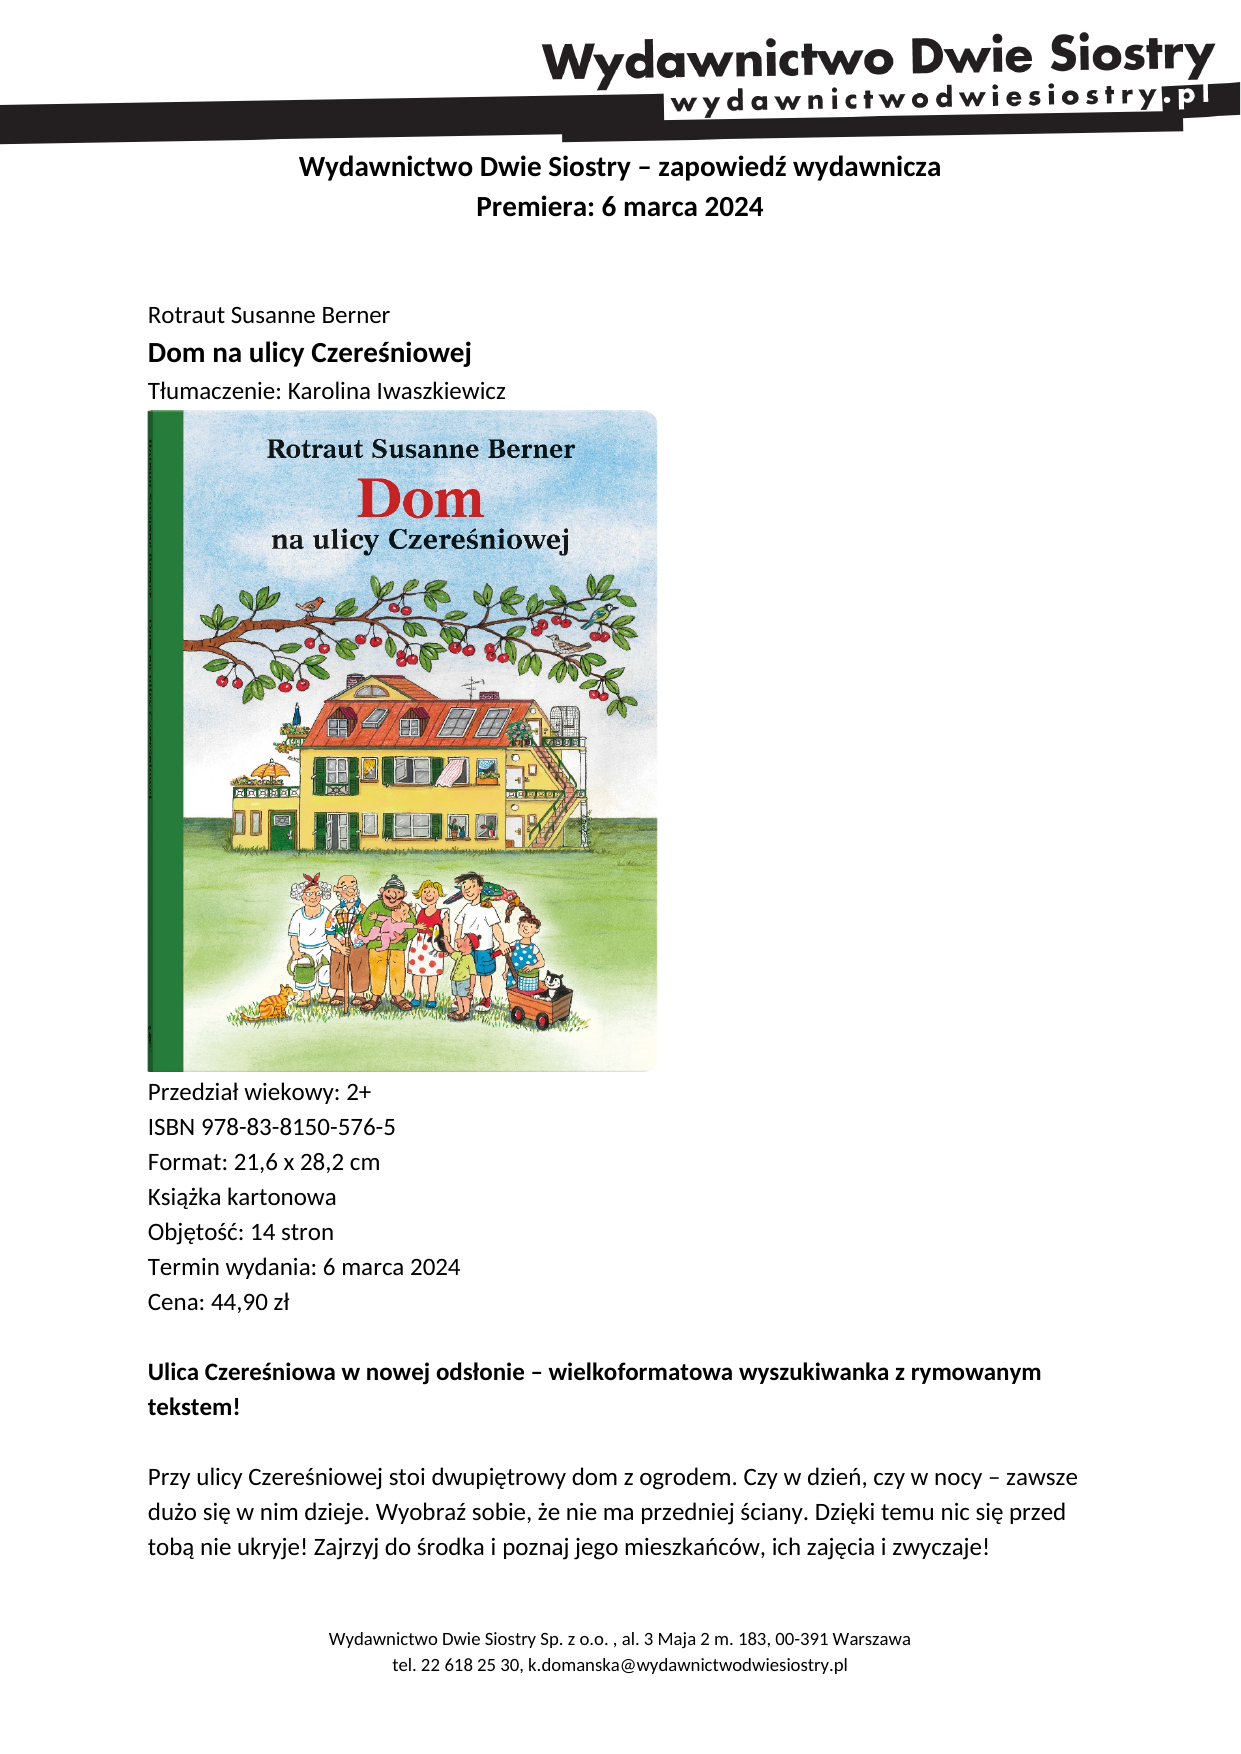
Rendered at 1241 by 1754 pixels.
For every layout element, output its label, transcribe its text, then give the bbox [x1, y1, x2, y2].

text Format: 21,6 x 28,2 cm [148, 1146, 1093, 1177]
text Dom na ulicy Czereśniowej [148, 334, 1093, 370]
text Wydawnictwo Dwie Siostry – zapowiedź wydawnicza [148, 148, 1093, 183]
text Ulica Czereśniowa w nowej odsłonie – wielkoformatowa wyszukiwanka z rymowanym tekstem! [148, 1356, 1093, 1422]
text Tłumaczenie: Karolina Iwaszkiewicz [148, 375, 1093, 406]
text ISBN 978-83-8150-576-5 [148, 1111, 1093, 1142]
text Przedział wiekowy: 2+ [148, 1076, 1093, 1107]
picture [147, 410, 658, 1072]
text Premiera: 6 marca 2024 [148, 188, 1093, 224]
text Objętość: 14 stron [148, 1216, 1093, 1247]
text Książka kartonowa [148, 1181, 1093, 1212]
picture [0, 3, 1241, 173]
text Rotraut Susanne Berner [148, 299, 1093, 330]
text Cena: 44,90 zł [148, 1286, 1093, 1317]
text Przy ulicy Czereśniowej stoi dwupiętrowy dom z ogrodem. Czy w dzień, czy w nocy – zawsze dużo się w nim dzieje. Wyobraź sobie, że nie ma przedniej ściany. Dzięki temu nic się przed tobą nie ukryje! Zajrzyj do środka i poznaj jego mieszkańców, ich zajęcia i zwyczaje! [148, 1461, 1093, 1562]
text Termin wydania: 6 marca 2024 [148, 1251, 1093, 1282]
